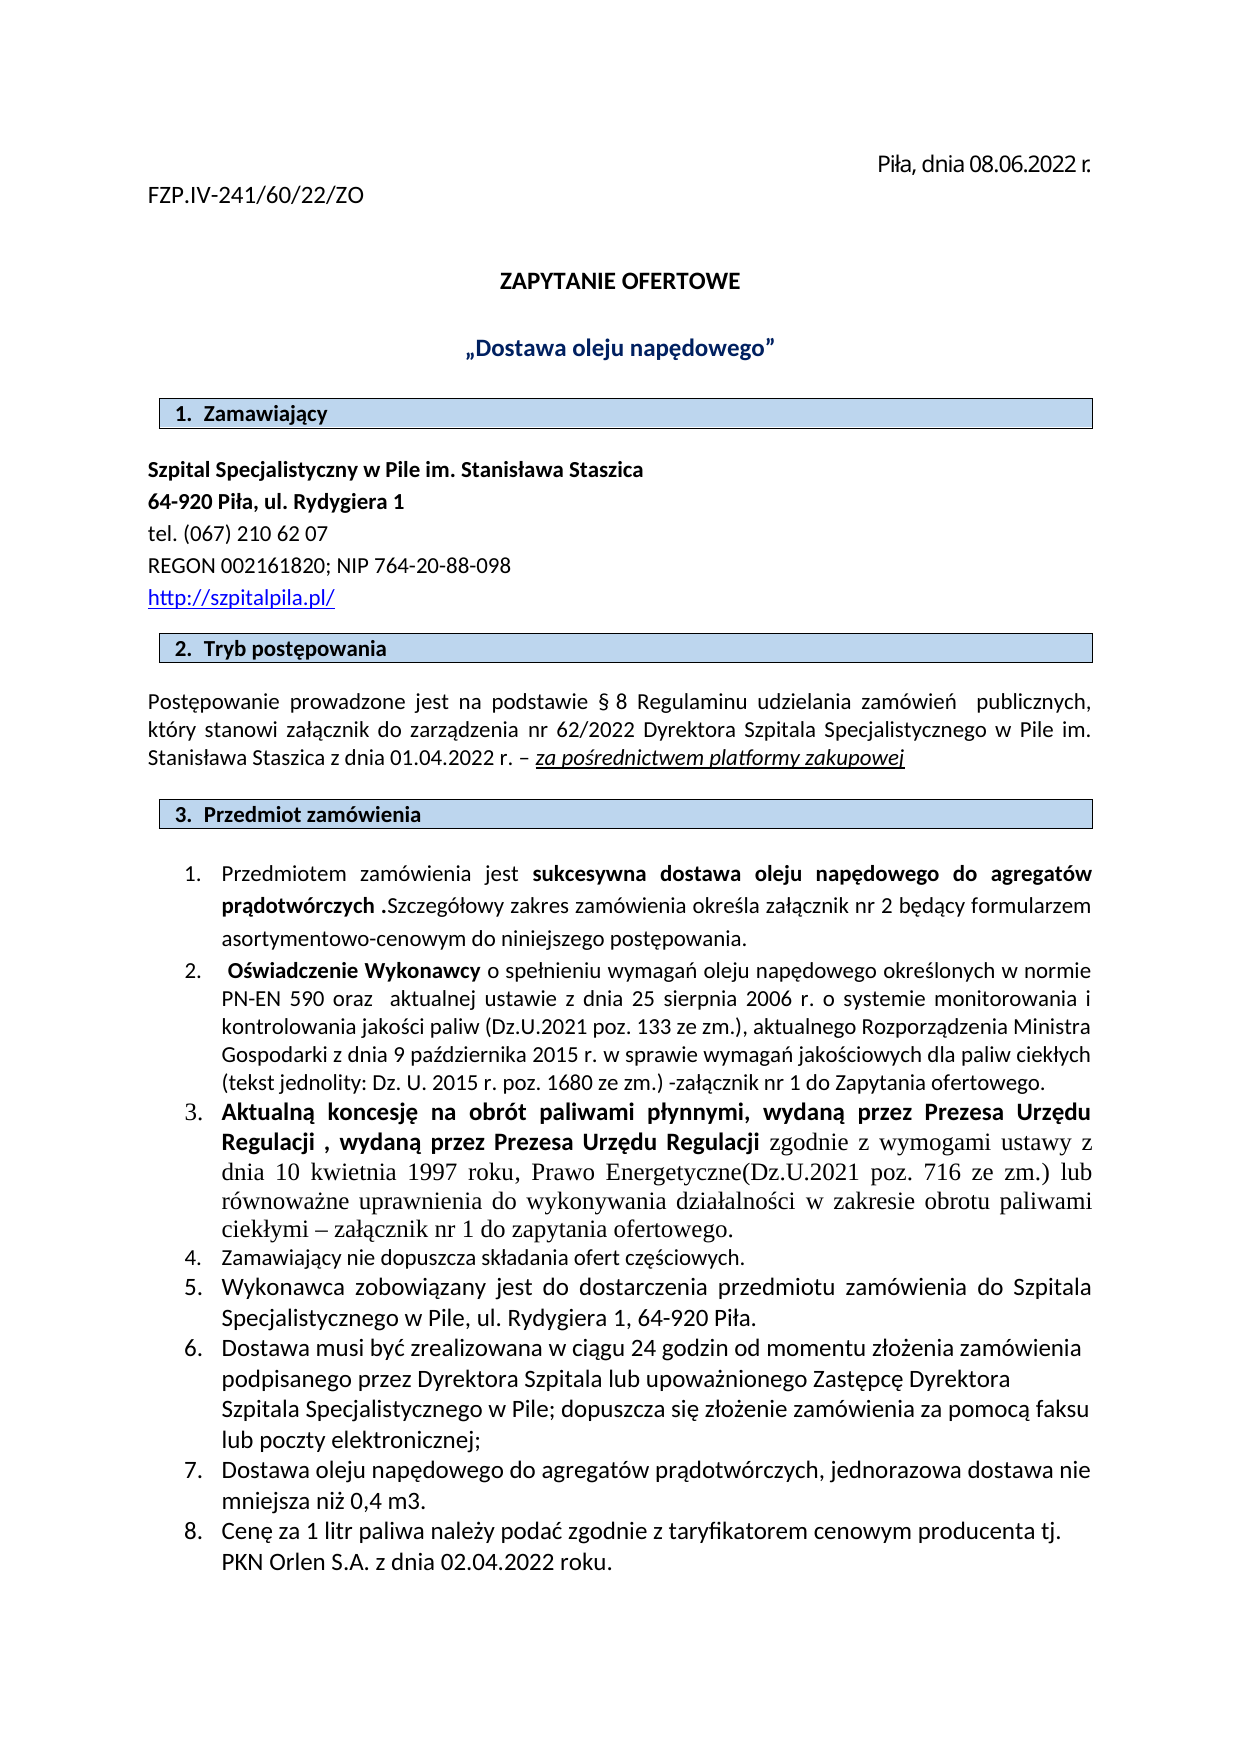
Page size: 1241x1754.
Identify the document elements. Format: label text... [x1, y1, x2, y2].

list Dostawa oleju napędowego do agregatów prądotwórczych, jednorazowa dostawa nie mniejsza niż 0,4 m3. [184, 1454, 1093, 1516]
list Oświadczenie Wykonawcy o spełnieniu wymagań oleju napędowego określonych w normie PN-EN 590 oraz aktualnej ustawie z dnia 25 sierpnia 2006 r. o systemie monitorowania i kontrolowania jakości paliw (Dz.U.2021 poz. 133 ze zm.), aktualnego Rozporządzenia Ministra Gospodarki z dnia 9 października 2015 r. w sprawie wymagań jakościowych dla paliw ciekłych (tekst jednolity: Dz. U. 2015 r. poz. 1680 ze zm.) -załącznik nr 1 do Zapytania ofertowego. [184, 956, 1093, 1096]
text Piła, dnia 08.06.2022 r. [148, 148, 1093, 179]
text REGON 002161820; NIP 764-20-88-098 [148, 551, 1093, 579]
list Zamawiający nie dopuszcza składania ofert częściowych. [184, 1243, 1093, 1271]
list Cenę za 1 litr paliwa należy podać zgodnie z taryfikatorem cenowym producenta tj. PKN Orlen S.A. z dnia 02.04.2022 roku. [184, 1516, 1093, 1577]
table_header Zamawiający [160, 399, 1092, 427]
text tel. (067) 210 62 07 [148, 519, 1093, 547]
list Przedmiotem zamówienia jest sukcesywna dostawa oleju napędowego do agregatów prądotwórczych .Szczegółowy zakres zamówienia określa załącznik nr 2 będący formularzem asortymentowo-cenowym do niniejszego postępowania. [184, 859, 1093, 952]
table_header Tryb postępowania [160, 634, 1092, 662]
list Aktualną koncesję na obrót paliwami płynnymi, wydaną przez Prezesa Urzędu Regulacji , wydaną przez Prezesa Urzędu Regulacji zgodnie z wymogami ustawy z dnia 10 kwietnia 1997 roku, Prawo Energetyczne(Dz.U.2021 poz. 716 ze zm.) lub równoważne uprawnienia do wykonywania działalności w zakresie obrotu paliwami ciekłymi – załącznik nr 1 do zapytania ofertowego. [184, 1096, 1093, 1243]
table_header Przedmiot zamówienia [160, 800, 1092, 828]
text 64-920 Piła, ul. Rydygiera 1 [148, 487, 1093, 515]
text http://szpitalpila.pl/ [148, 583, 1093, 611]
text Postępowanie prowadzone jest na podstawie § 8 Regulaminu udzielania zamówień publicznych, który stanowi załącznik do zarządzenia nr 62/2022 Dyrektora Szpitala Specjalistycznego w Pile im. Stanisława Staszica z dnia 01.04.2022 r. – za pośrednictwem platformy zakupowej [148, 687, 1093, 771]
text FZP.IV-241/60/22/ZO [148, 179, 1093, 209]
text „Dostawa oleju napędowego” [148, 332, 1093, 362]
list Dostawa musi być zrealizowana w ciągu 24 godzin od momentu złożenia zamówienia podpisanego przez Dyrektora Szpitala lub upoważnionego Zastępcę Dyrektora Szpitala Specjalistycznego w Pile; dopuszcza się złożenie zamówienia za pomocą faksu lub poczty elektronicznej; [184, 1332, 1093, 1454]
text ZAPYTANIE OFERTOWE [148, 265, 1093, 296]
text Szpital Specjalistyczny w Pile im. Stanisława Staszica [148, 455, 1093, 483]
list Wykonawca zobowiązany jest do dostarczenia przedmiotu zamówienia do Szpitala Specjalistycznego w Pile, ul. Rydygiera 1, 64-920 Piła. [184, 1271, 1093, 1332]
